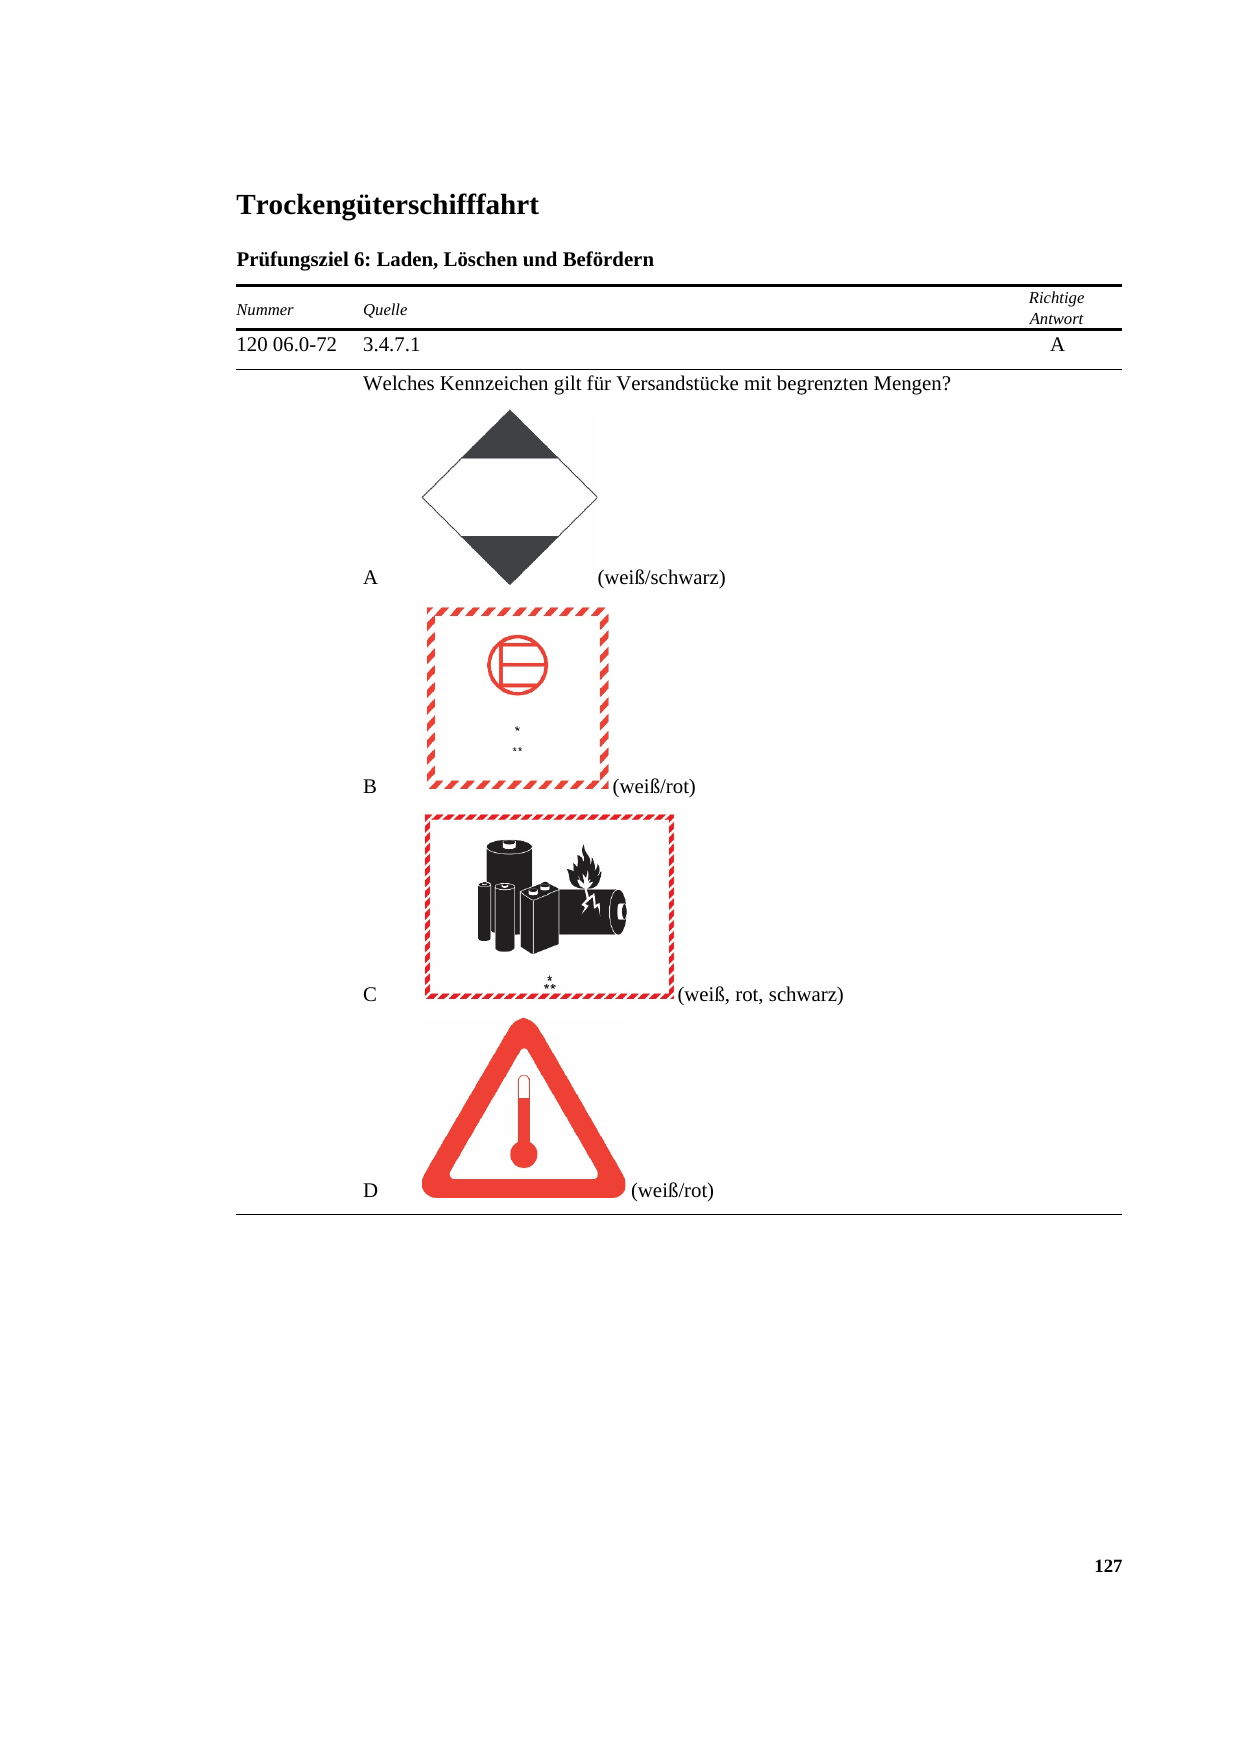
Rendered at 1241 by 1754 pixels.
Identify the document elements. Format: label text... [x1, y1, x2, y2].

picture [422, 409, 598, 585]
picture [422, 601, 613, 794]
picture [422, 810, 678, 1002]
table_header Trockengüterschifffahrt Prüfungsziel 6: Laden, Löschen und Befördern [236, 177, 1122, 283]
table_cell Nummer [236, 287, 363, 328]
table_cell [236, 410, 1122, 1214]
table_cell Richtige Antwort [1004, 287, 1122, 328]
table_cell Quelle [363, 287, 1004, 328]
picture [422, 1018, 626, 1198]
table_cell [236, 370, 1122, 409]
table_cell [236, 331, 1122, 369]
